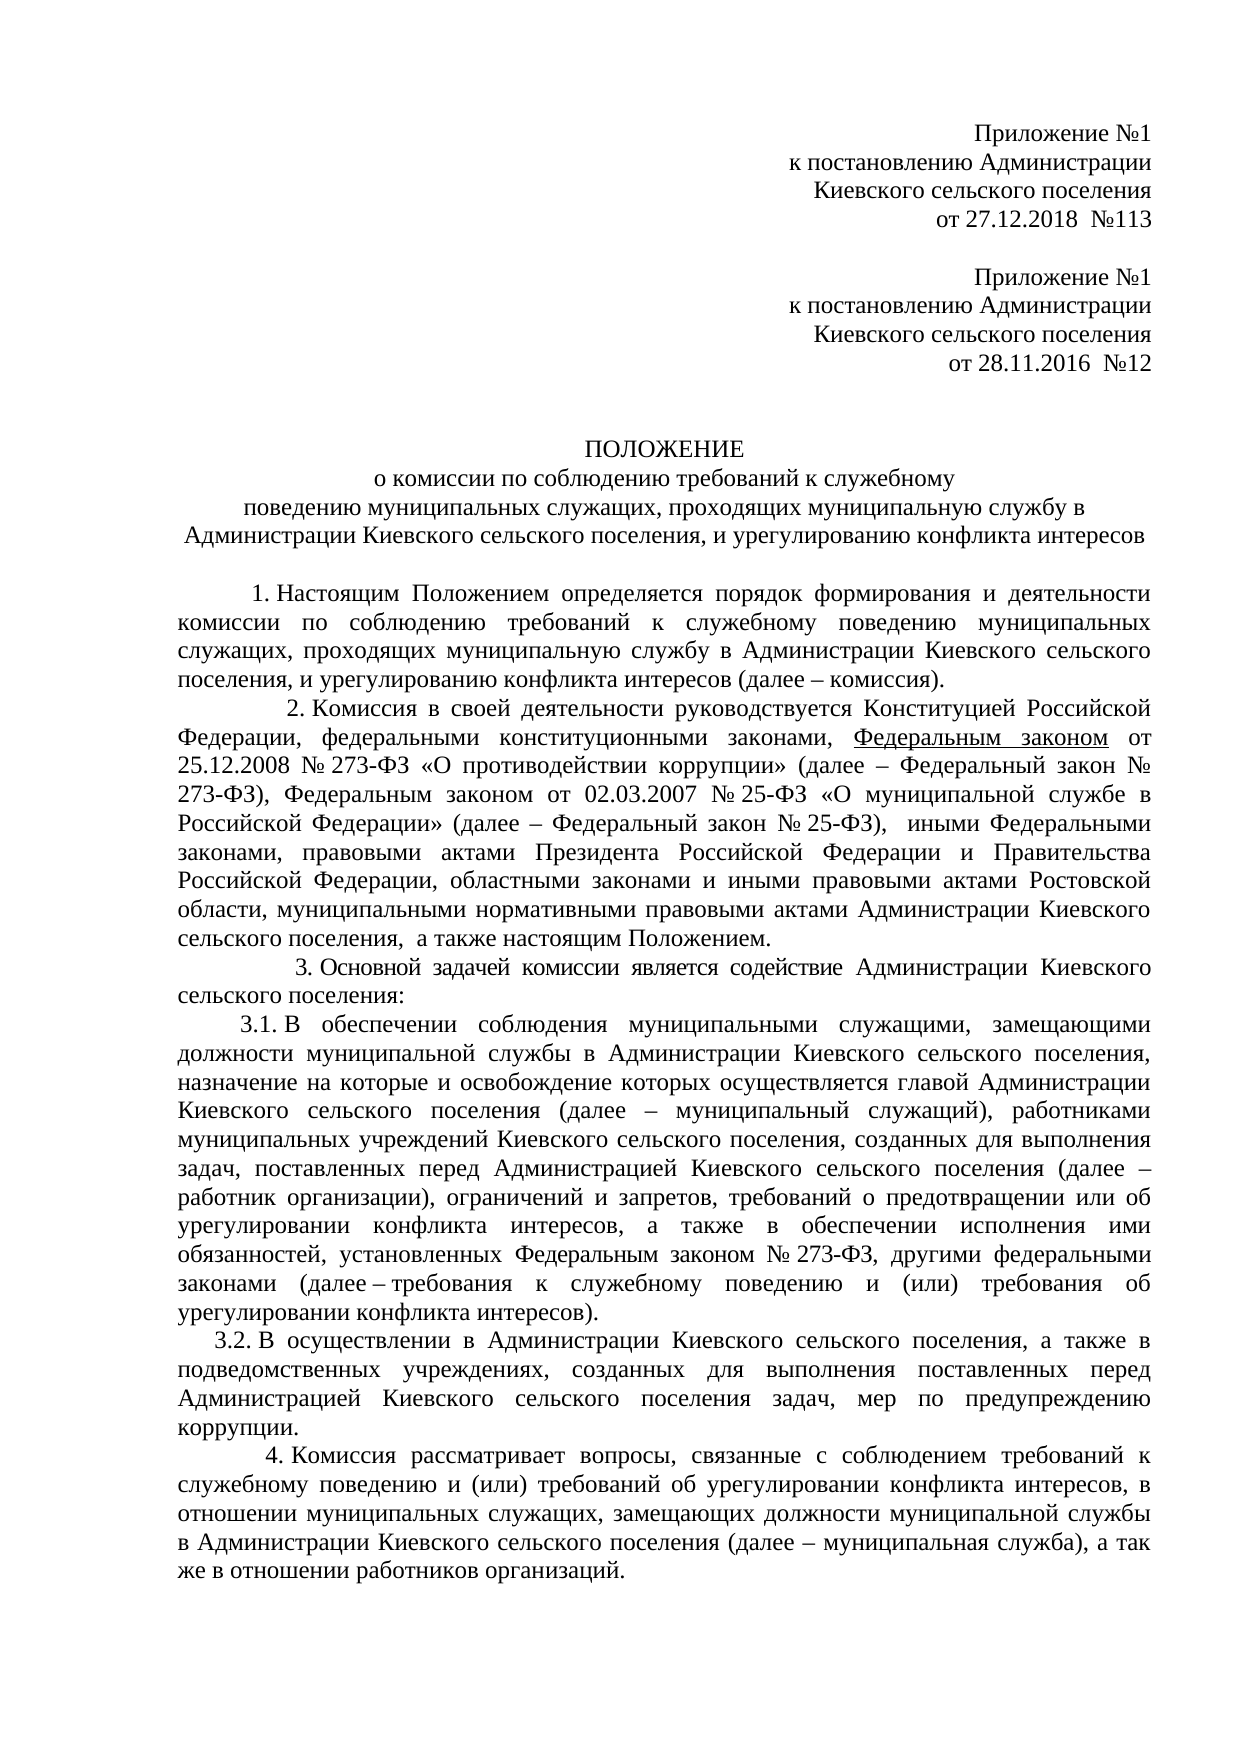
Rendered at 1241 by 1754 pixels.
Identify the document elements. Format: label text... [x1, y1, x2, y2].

text Киевского сельского поселения [177, 319, 1152, 348]
text 3.1. В обеспечении соблюдения муниципальными служащими, замещающими должности муниципальной службы в Администрации Киевского сельского поселения, назначение на которые и освобождение которых осуществляется главой Администрации Киевского сельского поселения (далее – муниципальный служащий), работниками муниципальных учреждений Киевского сельского поселения, созданных для выполнения задач, поставленных перед Администрацией Киевского сельского поселения (далее – работник организации), ограничений и запретов, требований о предотвращении или об урегулировании конфликта интересов, а также в обеспечении исполнения ими обязанностей, установленных Федеральным законом № 273-ФЗ, другими федеральными законами (далее – требования к служебному поведению и (или) требования об урегулировании конфликта интересов). [177, 1009, 1152, 1326]
text ПОЛОЖЕНИЕ [177, 434, 1152, 463]
text Приложение №1 [177, 118, 1152, 147]
text поведению муниципальных служащих, проходящих муниципальную службу в Администрации Киевского сельского поселения, и урегулированию конфликта интересов [177, 492, 1152, 549]
text к постановлению Администрации [177, 147, 1152, 176]
text 1. Настоящим Положением определяется порядок формирования и деятельности комиссии по соблюдению требований к служебному поведению муниципальных служащих, проходящих муниципальную службу в Администрации Киевского сельского поселения, и урегулированию конфликта интересов (далее – комиссия). [177, 578, 1152, 693]
text Киевского сельского поселения [177, 176, 1152, 204]
text 3.2. В осуществлении в Администрации Киевского сельского поселения, а также в подведомственных учреждениях, созданных для выполнения поставленных перед Администрацией Киевского сельского поселения задач, мер по предупреждению коррупции. [177, 1326, 1152, 1441]
text от 28.11.2016 №12 [177, 348, 1152, 377]
text 2. Комиссия в своей деятельности руководствуется Конституцией Российской Федерации, федеральными конституционными законами, Федеральным законом от 25.12.2008 № 273-ФЗ «О противодействии коррупции» (далее – Федеральный закон № 273-ФЗ), Федеральным законом от 02.03.2007 № 25-ФЗ «О муниципальной службе в Российской Федерации» (далее – Федеральный закон № 25-ФЗ), иными Федеральными законами, правовыми актами Президента Российской Федерации и Правительства Российской Федерации, областными законами и иными правовыми актами Ростовской области, муниципальными нормативными правовыми актами Администрации Киевского сельского поселения, а также настоящим Положением. [177, 693, 1152, 952]
text к постановлению Администрации [177, 291, 1152, 319]
text от 27.12.2018 №113 [177, 204, 1152, 233]
text 3. Основной задачей комиссии является содействие Администрации Киевского сельского поселения: [177, 952, 1152, 1009]
text Приложение №1 [177, 262, 1152, 291]
text о комиссии по соблюдению требований к служебному [177, 463, 1152, 492]
text 4. Комиссия рассматривает вопросы, связанные с соблюдением требований к служебному поведению и (или) требований об урегулировании конфликта интересов, в отношении муниципальных служащих, замещающих должности муниципальной службы в Администрации Киевского сельского поселения (далее – муниципальная служба), а так же в отношении работников организаций. [177, 1441, 1152, 1584]
